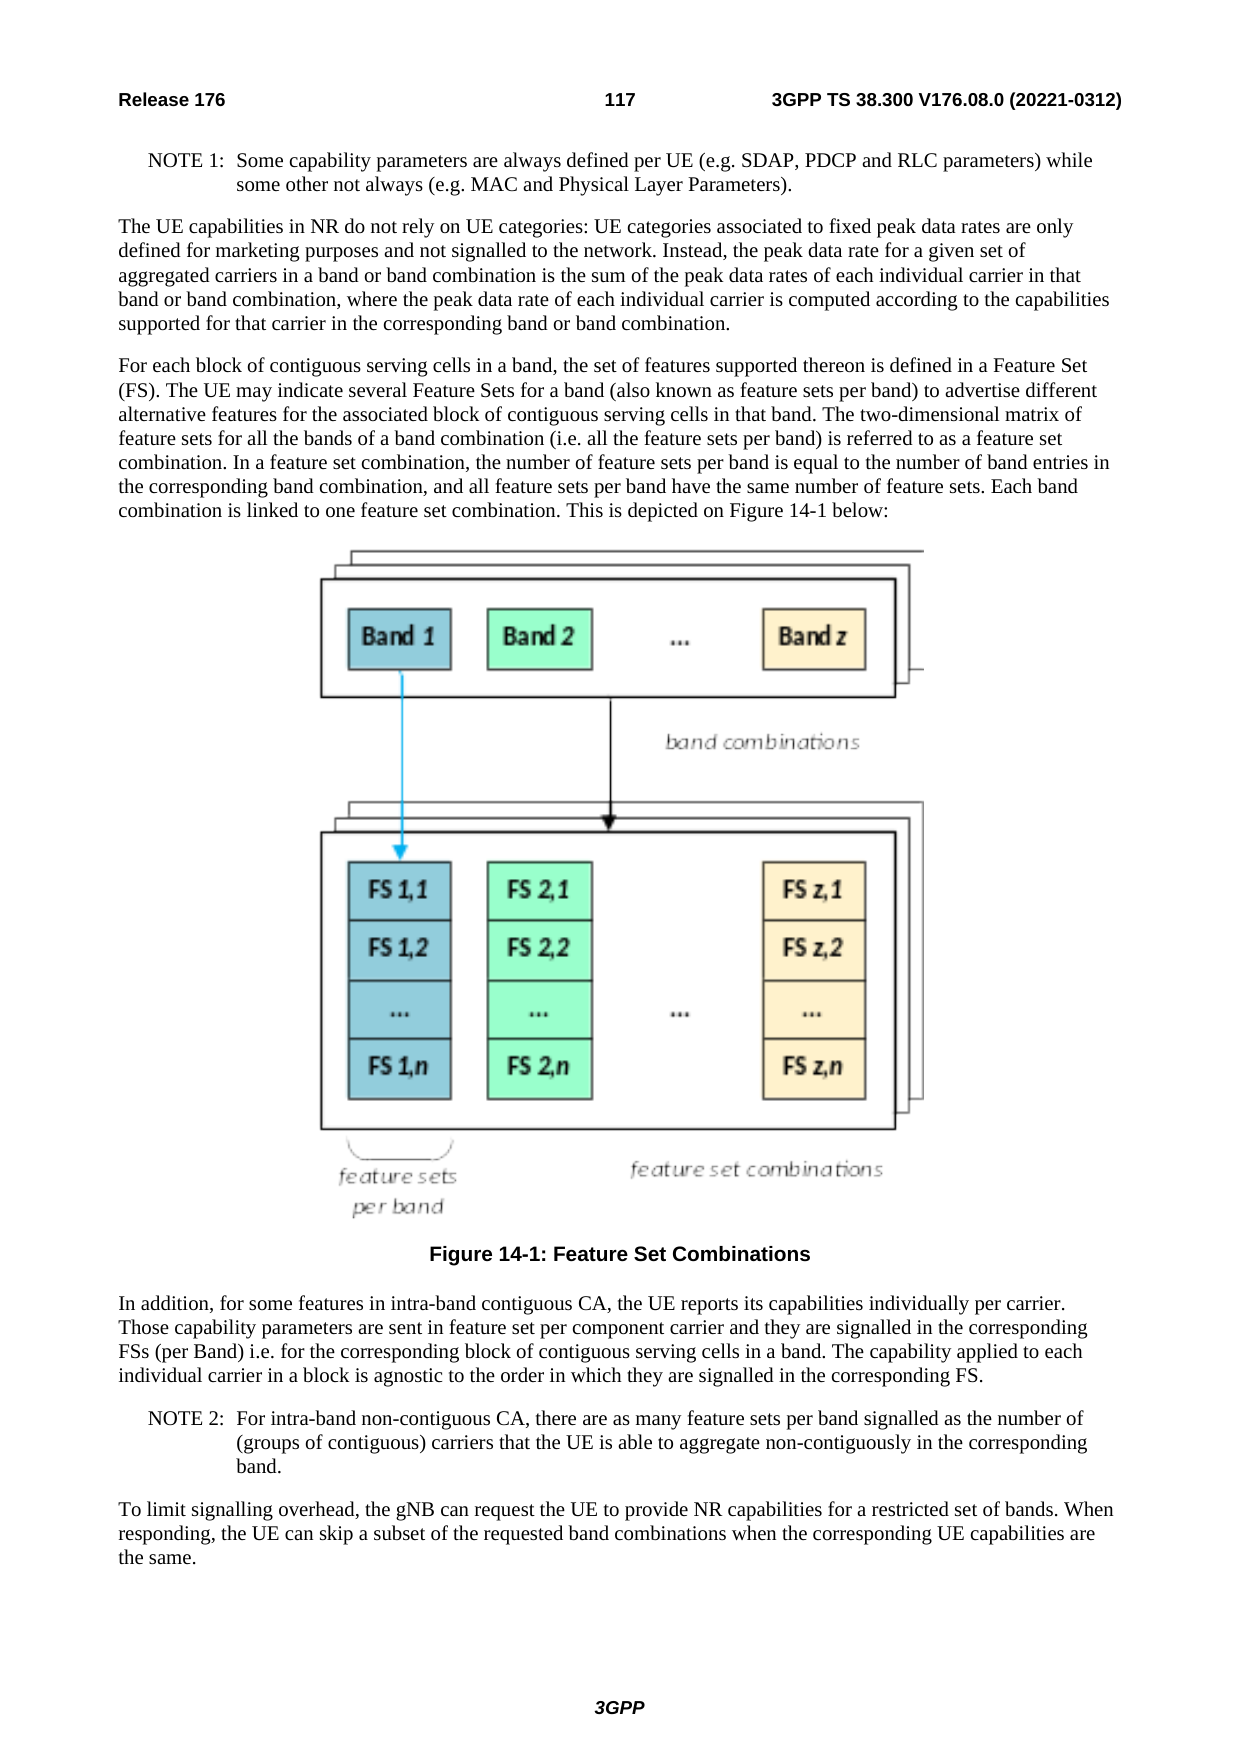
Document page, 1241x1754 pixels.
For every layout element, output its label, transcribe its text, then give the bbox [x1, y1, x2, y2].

text For each block of contiguous serving cells in a band, the set of features supported thereon is defined in a Feature Set (FS). The UE may indicate several Feature Sets for a band (also known as feature sets per band) to advertise different alternative features for the associated block of contiguous serving cells in that band. The two-dimensional matrix of feature sets for all the bands of a band combination (i.e. all the feature sets per band) is referred to as a feature set combination. In a feature set combination, the number of feature sets per band is equal to the number of band entries in the corresponding band combination, and all feature sets per band have the same number of feature sets. Each band combination is linked to one feature set combination. This is depicted on Figure 14-1 below: [118, 353, 1122, 522]
text In addition, for some features in intra-band contiguous CA, the UE reports its capabilities individually per carrier. Those capability parameters are sent in feature set per component carrier and they are signalled in the corresponding FSs (per Band) i.e. for the corresponding block of contiguous serving cells in a band. The capability applied to each individual carrier in a block is agnostic to the order in which they are signalled in the corresponding FS. [118, 1291, 1122, 1387]
text NOTE 1: Some capability parameters are always defined per UE (e.g. SDAP, PDCP and RLC parameters) while some other not always (e.g. MAC and Physical Layer Parameters). [148, 147, 1122, 196]
text NOTE 2: For intra-band non-contiguous CA, there are as many feature sets per band signalled as the number of (groups of contiguous) carriers that the UE is able to aggregate non-contiguously in the corresponding band. [148, 1406, 1122, 1478]
text The UE capabilities in NR do not rely on UE categories: UE categories associated to fixed peak data rates are only defined for marketing purposes and not signalled to the network. Instead, the peak data rate for a given set of aggregated carriers in a band or band combination is the sum of the peak data rates of each individual carrier in that band or band combination, where the peak data rate of each individual carrier is computed according to the capabilities supported for that carrier in the corresponding band or band combination. [118, 214, 1122, 335]
text Figure 14-1: Feature Set Combinations [118, 1242, 1122, 1266]
text To limit signalling overhead, the gNB can request the UE to provide NR capabilities for a restricted set of bands. When responding, the UE can skip a subset of the requested band combinations when the corresponding UE capabilities are the same. [118, 1497, 1122, 1569]
